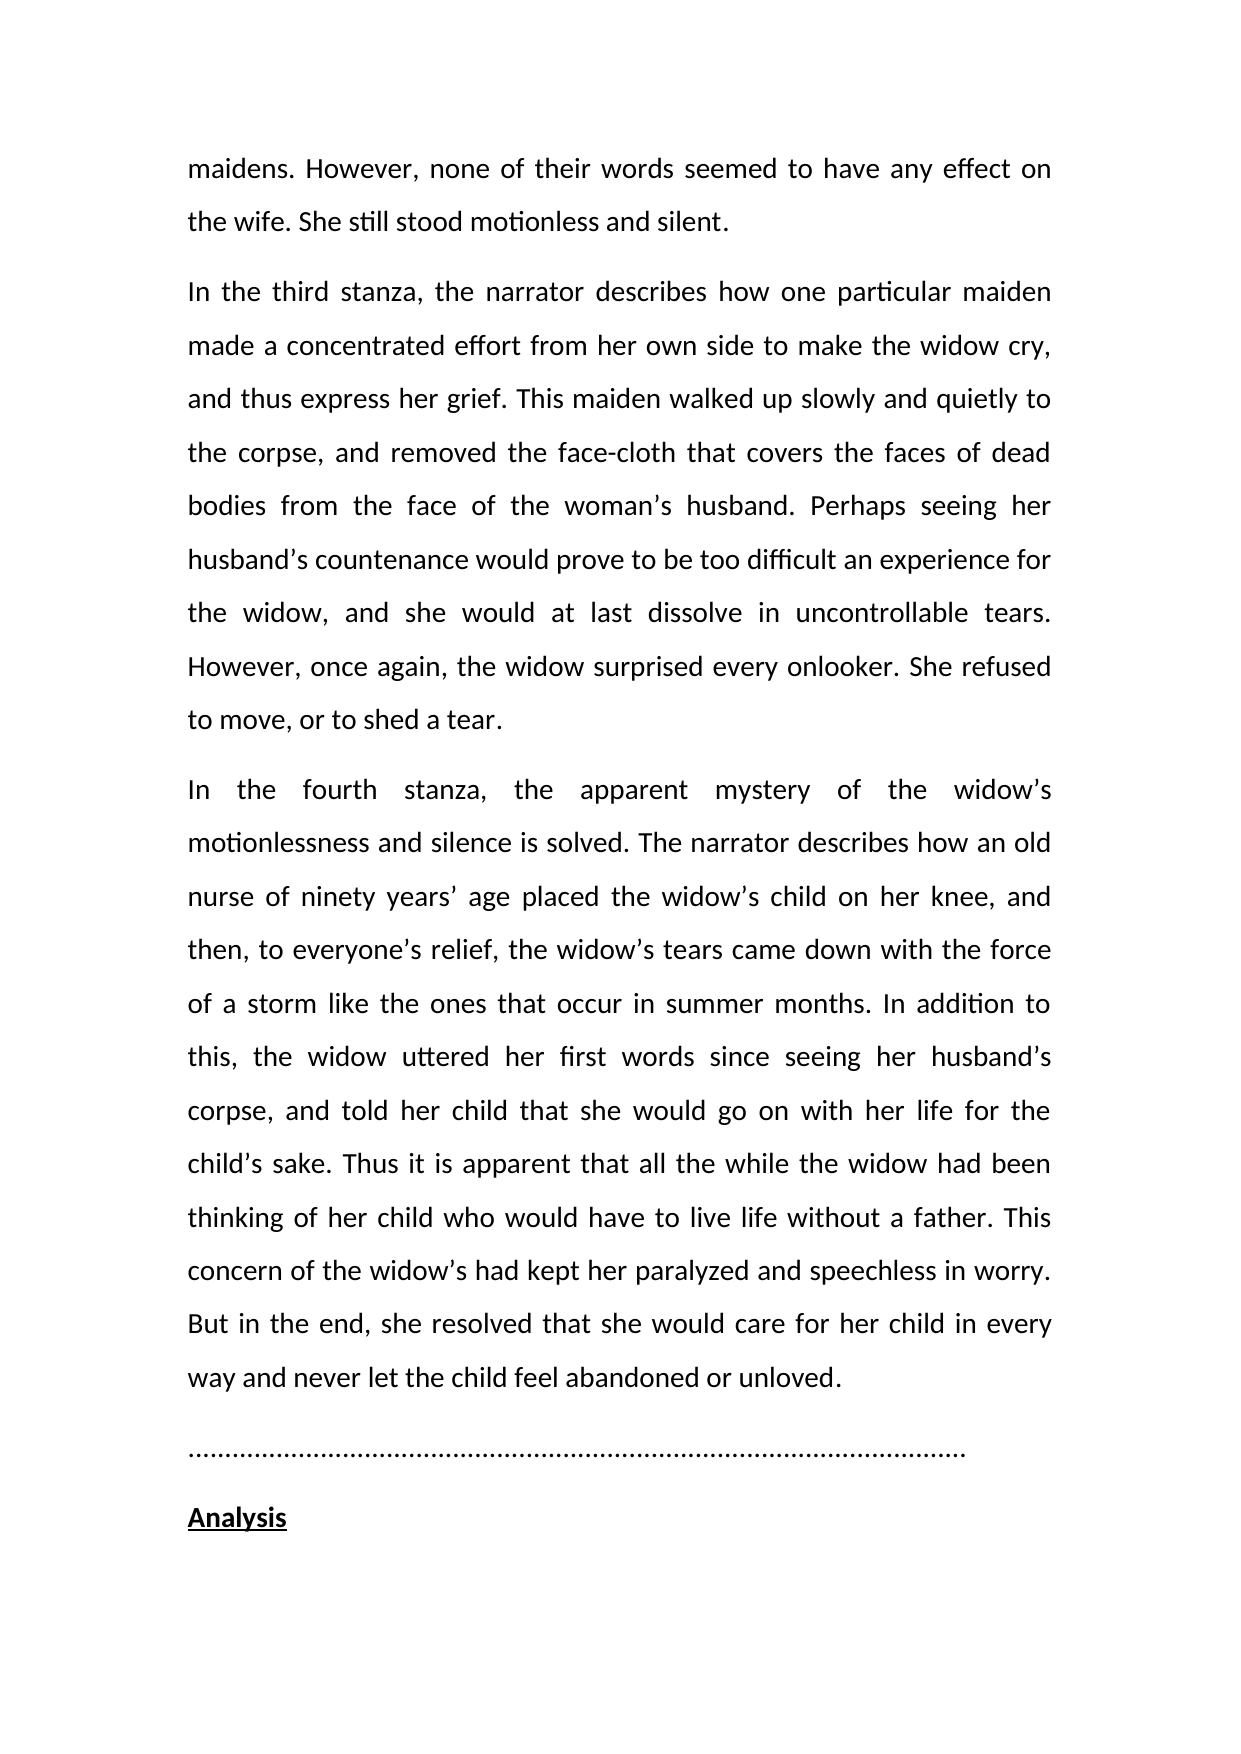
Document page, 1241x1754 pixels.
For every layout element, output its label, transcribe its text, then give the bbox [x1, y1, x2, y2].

text In the third stanza, the narrator describes how one particular maiden made a concentrated effort from her own side to make the widow cry, and thus express her grief. This maiden walked up slowly and quietly to the corpse, and removed the face-cloth that covers the faces of dead bodies from the face of the woman’s husband. Perhaps seeing her husband’s countenance would prove to be too difficult an experience for the widow, and she would at last dissolve in uncontrollable tears. However, once again, the widow surprised every onlooker. She refused to move, or to shed a tear. [187, 273, 1053, 737]
text .......................................................................................................... [187, 1429, 1053, 1465]
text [187, 150, 1053, 239]
text In the fourth stanza, the apparent mystery of the widow’s motionlessness and silence is solved. The narrator describes how an old nurse of ninety years’ age placed the widow’s child on her knee, and then, to everyone’s relief, the widow’s tears came down with the force of a storm like the ones that occur in summer months. In addition to this, the widow uttered her first words since seeing her husband’s corpse, and told her child that she would go on with her life for the child’s sake. Thus it is apparent that all the while the widow had been thinking of her child who would have to live life without a father. This concern of the widow’s had kept her paralyzed and speechless in worry. But in the end, she resolved that she would care for her child in every way and never let the child feel abandoned or unloved. [187, 771, 1053, 1394]
text Analysis [187, 1499, 1053, 1535]
